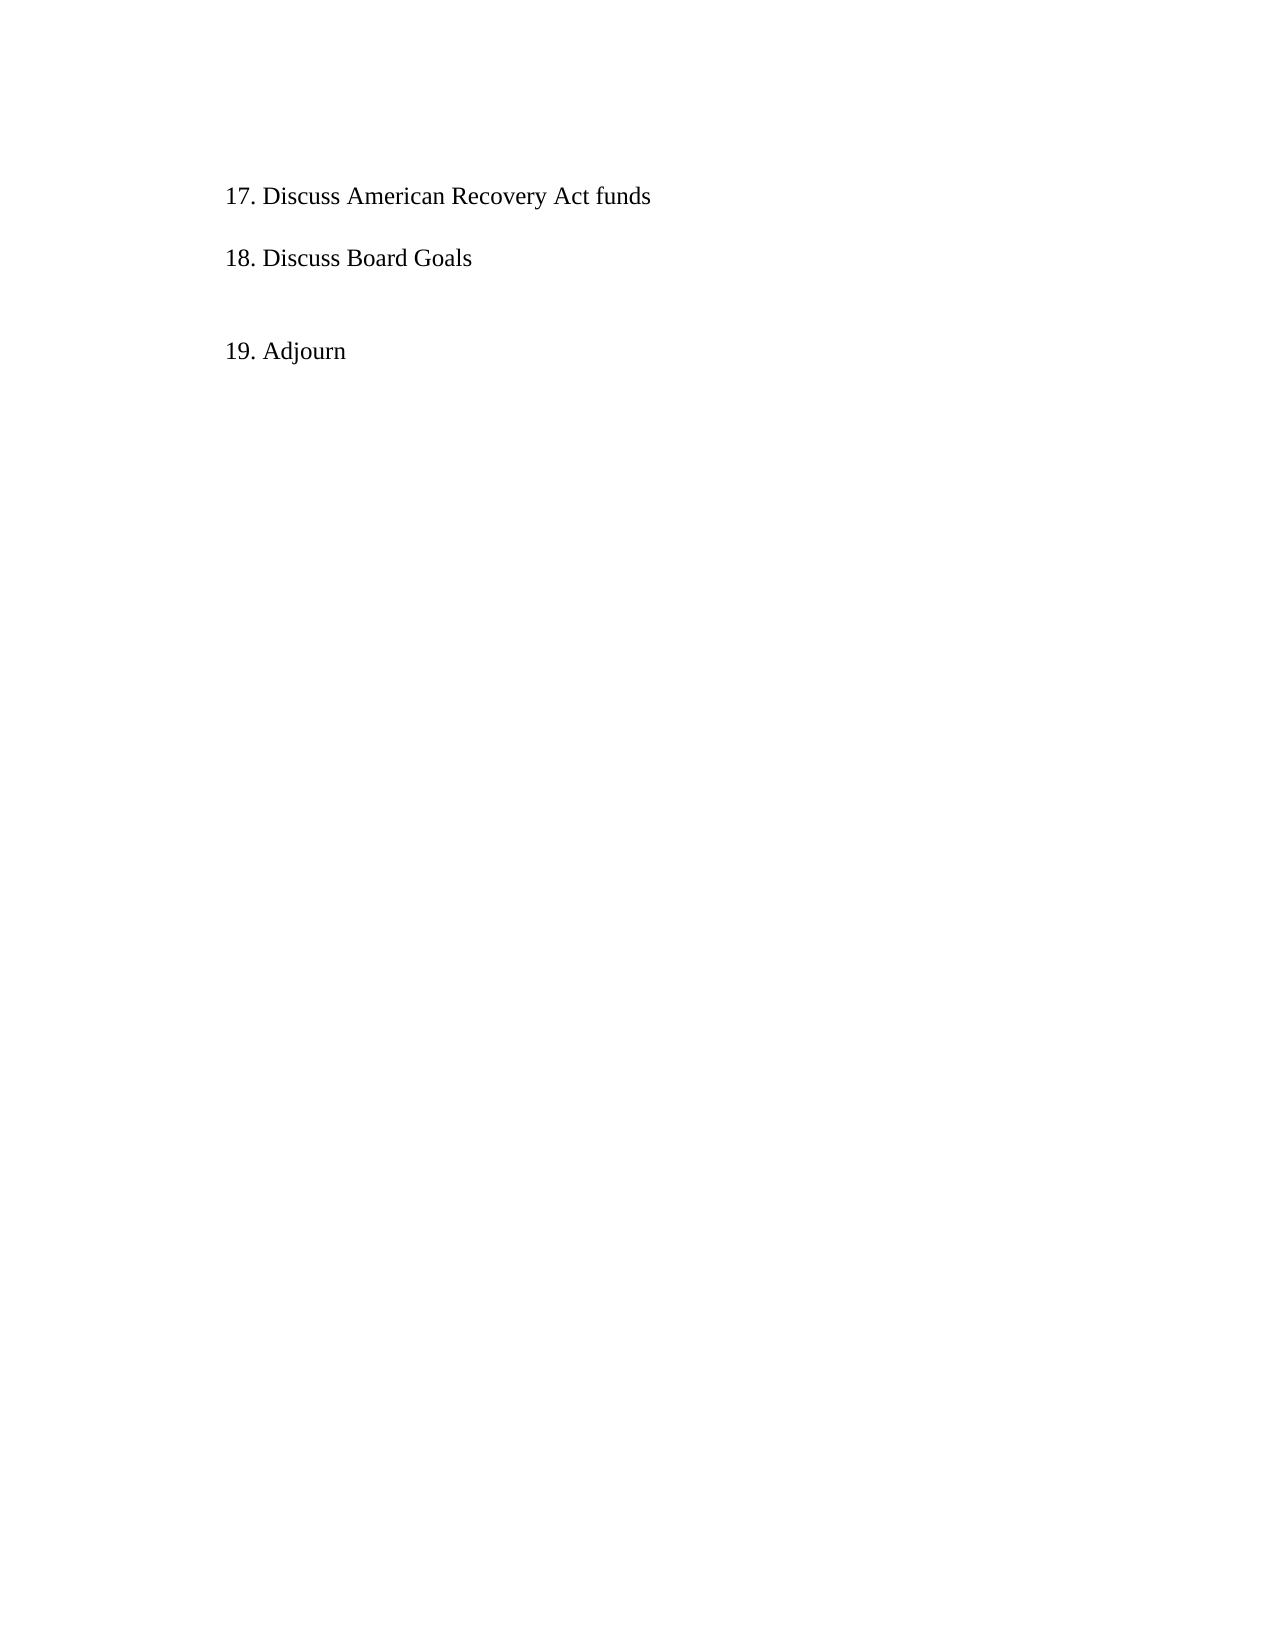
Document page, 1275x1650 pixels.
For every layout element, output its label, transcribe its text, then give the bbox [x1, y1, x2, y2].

list Adjourn [225, 336, 1125, 365]
list Discuss American Recovery Act funds [225, 181, 1125, 210]
list Discuss Board Goals [225, 243, 1125, 272]
